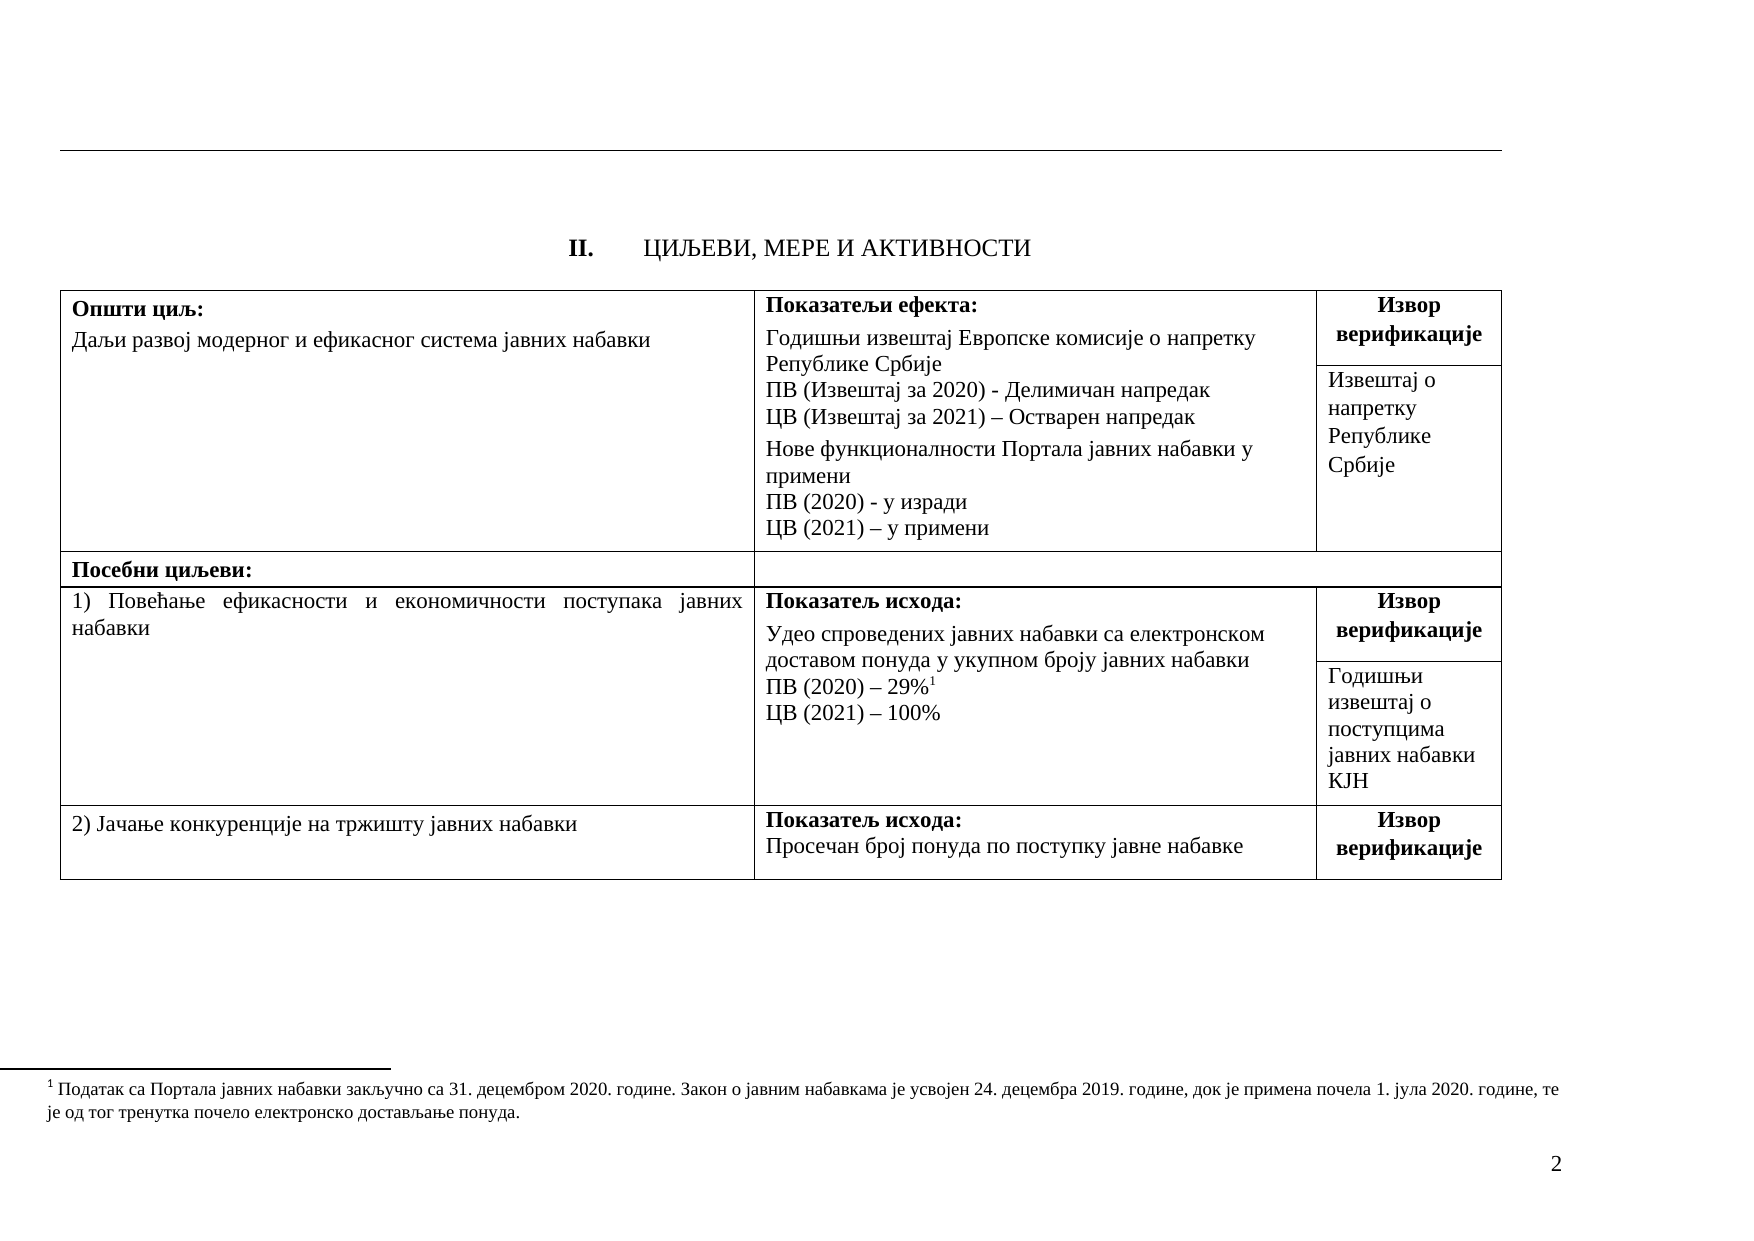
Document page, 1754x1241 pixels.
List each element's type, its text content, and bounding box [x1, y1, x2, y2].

table_cell Посебни циљеви: [61, 552, 754, 586]
table_cell Извор верификације [1317, 806, 1501, 879]
table_cell Извештај о напретку Републике Србије [1317, 366, 1501, 551]
table_cell Показатељ исхода: Удео спроведених јавних набавки са електронском доставом понуда у укупном броју јавних набавки ПВ (2020) – 29% ЦВ (2021) – 100% [755, 588, 1316, 805]
table_cell Извор верификације [1317, 588, 1501, 661]
table_cell Општи циљ: Даљи развој модерног и ефикасног система јавних набавки [61, 291, 754, 551]
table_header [60, 151, 1502, 290]
table_cell Годишњи извештај о поступцима јавних набавки КЈН [1317, 662, 1501, 805]
table_cell [755, 552, 1501, 586]
table_cell 1) Повећање ефикасности и економичности поступака јавних набавки [61, 588, 754, 805]
table_cell Извор верификације [1317, 291, 1501, 365]
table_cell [61, 806, 754, 879]
table_cell Показатељи ефекта: Годишњи извештај Европске комисије о напретку Републике Србије ПВ (Извештај за 2020) - Делимичан напредак ЦВ (Извештај за 2021) – Остварен напредак Нове функционалности Портала јавних набавки у примени ПВ (2020) - у изради ЦВ (2021) – у примени [755, 291, 1316, 551]
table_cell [755, 806, 1316, 879]
